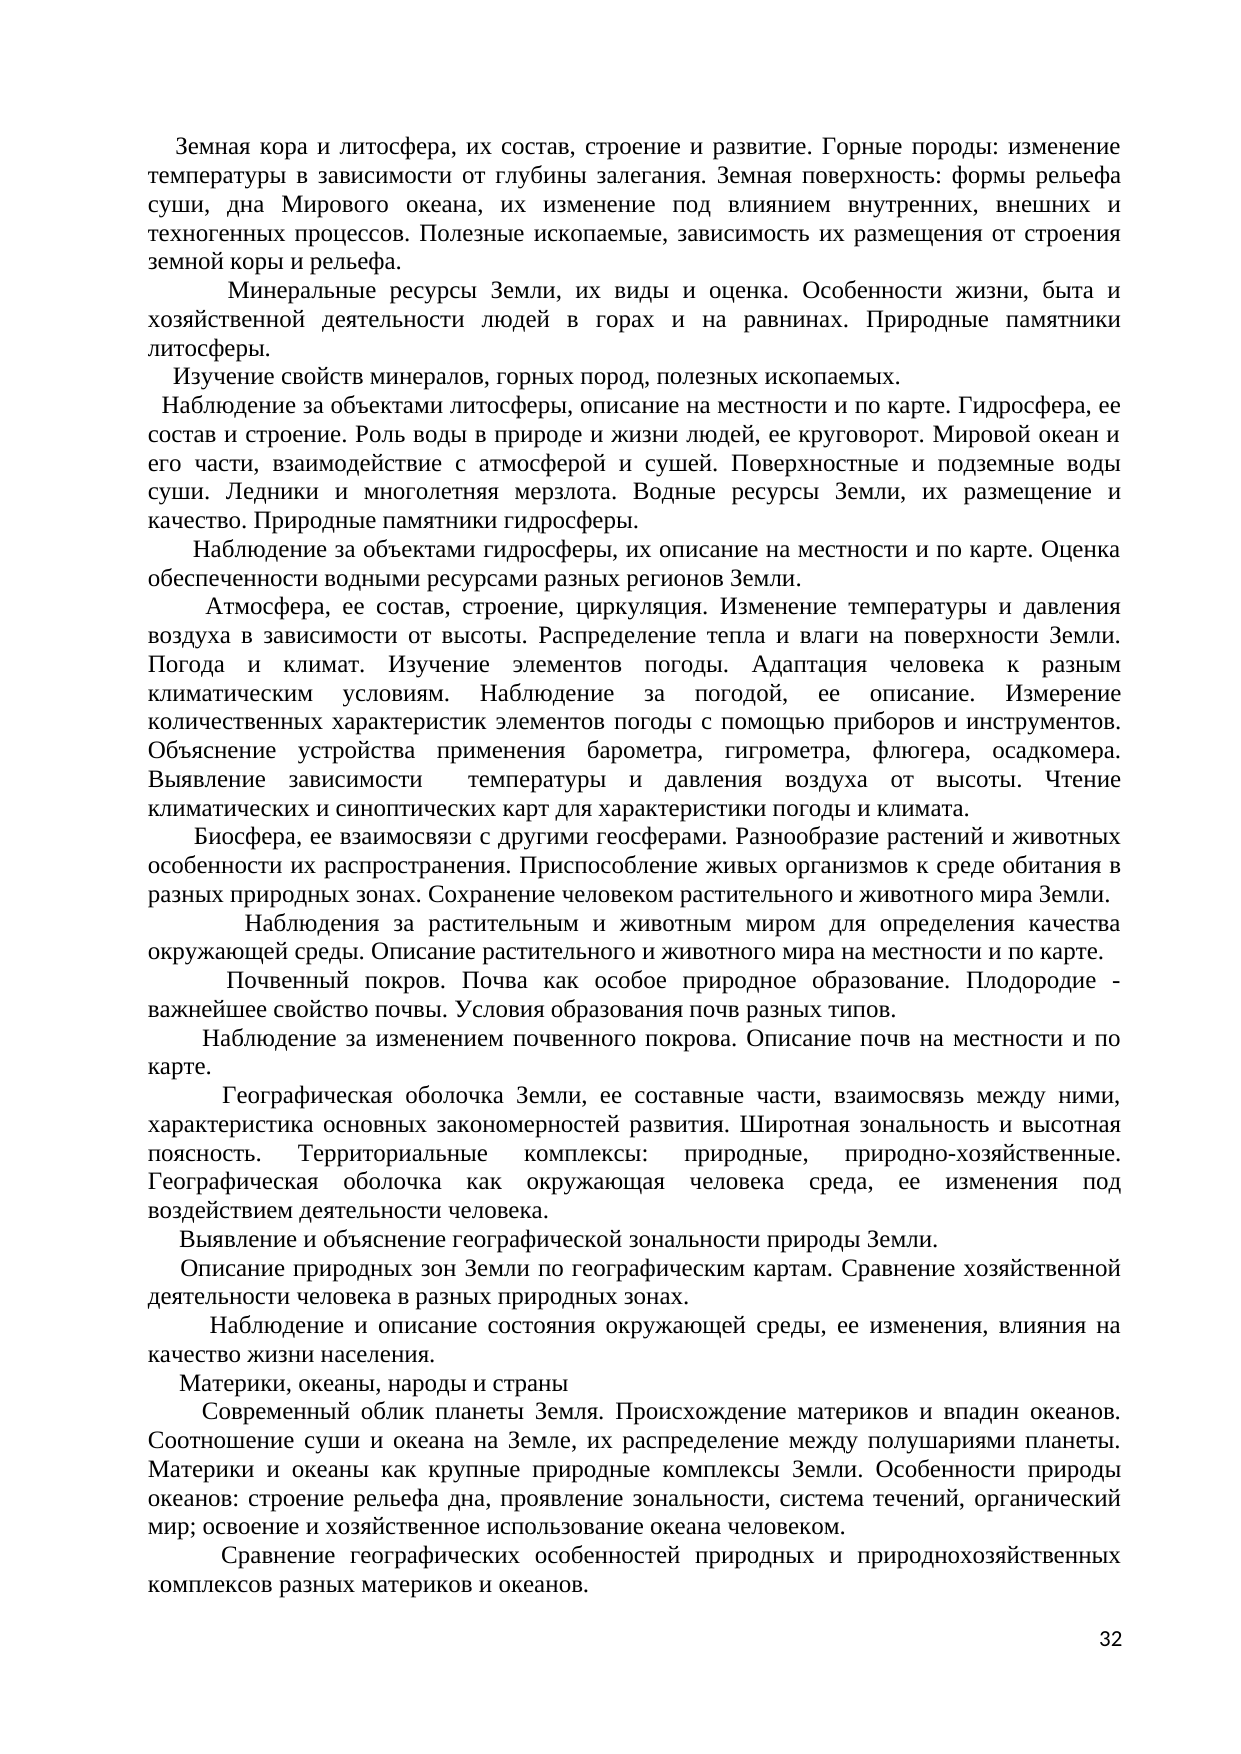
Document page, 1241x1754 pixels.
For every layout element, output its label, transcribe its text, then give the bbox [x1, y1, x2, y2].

text Материки, океаны, народы и страны [148, 1368, 1122, 1396]
text Наблюдение за объектами литосферы, описание на местности и по карте. Гидросфера, ее состав и строение. Роль воды в природе и жизни людей, ее круговорот. Мировой океан и его части, взаимодействие с атмосферой и сушей. Поверхностные и подземные воды суши. Ледники и многолетняя мерзлота. Водные ресурсы Земли, их размещение и качество. Природные памятники гидросферы. [148, 390, 1122, 534]
text Наблюдения за растительным и животным миром для определения качества окружающей среды. Описание растительного и животного мира на местности и по карте. [148, 908, 1122, 965]
text Географическая оболочка Земли, ее составные части, взаимосвязь между ними, характеристика основных закономерностей развития. Широтная зональность и высотная поясность. Территориальные комплексы: природные, природно-хозяйственные. Географическая оболочка как окружающая человека среда, ее изменения под воздействием деятельности человека. [148, 1080, 1122, 1224]
text Изучение свойств минералов, горных пород, полезных ископаемых. [148, 361, 1122, 390]
text Выявление и объяснение географической зональности природы Земли. [148, 1224, 1122, 1253]
text Современный облик планеты Земля. Происхождение материков и впадин океанов. Соотношение суши и океана на Земле, их распределение между полушариями планеты. Материки и океаны как крупные природные комплексы Земли. Особенности природы океанов: строение рельефа дна, проявление зональности, система течений, органический мир; освоение и хозяйственное использование океана человеком. [148, 1396, 1122, 1540]
text Минеральные ресурсы Земли, их виды и оценка. Особенности жизни, быта и хозяйственной деятельности людей в горах и на равнинах. Природные памятники литосферы. [148, 275, 1122, 361]
text Наблюдение и описание состояния окружающей среды, ее изменения, влияния на качество жизни населения. [148, 1310, 1122, 1368]
text Описание природных зон Земли по географическим картам. Сравнение хозяйственной деятельности человека в разных природных зонах. [148, 1253, 1122, 1310]
text Почвенный покров. Почва как особое природное образование. Плодородие - важнейшее свойство почвы. Условия образования почв разных типов. [148, 965, 1122, 1023]
text Сравнение географических особенностей природных и природнохозяйственных комплексов разных материков и океанов. [148, 1540, 1122, 1598]
text Наблюдение за изменением почвенного покрова. Описание почв на местности и по карте. [148, 1023, 1122, 1080]
text Земная кора и литосфера, их состав, строение и развитие. Горные породы: изменение температуры в зависимости от глубины залегания. Земная поверхность: формы рельефа суши, дна Мирового океана, их изменение под влиянием внутренних, внешних и техногенных процессов. Полезные ископаемые, зависимость их размещения от строения земной коры и рельефа. [148, 131, 1122, 275]
text Атмосфера, ее состав, строение, циркуляция. Изменение температуры и давления воздуха в зависимости от высоты. Распределение тепла и влаги на поверхности Земли. Погода и климат. Изучение элементов погоды. Адаптация человека к разным климатическим условиям. Наблюдение за погодой, ее описание. Измерение количественных характеристик элементов погоды с помощью приборов и инструментов. Объяснение устройства применения барометра, гигрометра, флюгерa, осадкомера. Выявление зависимости температуры и давления воздуха от высоты. Чтение климатических и синоптических карт для характеристики погоды и климата. [148, 591, 1122, 821]
text Наблюдение за объектами гидросферы, их описание на местности и по карте. Оценка обеспеченности водными ресурсами разных регионов Земли. [148, 534, 1122, 591]
text Биосфера, ее взаимосвязи с другими геосферами. Разнообразие растений и животных особенности их распространения. Приспособление живых организмов к среде обитания в разных природных зонах. Сохранение человеком растительного и животного мира Земли. [148, 821, 1122, 908]
